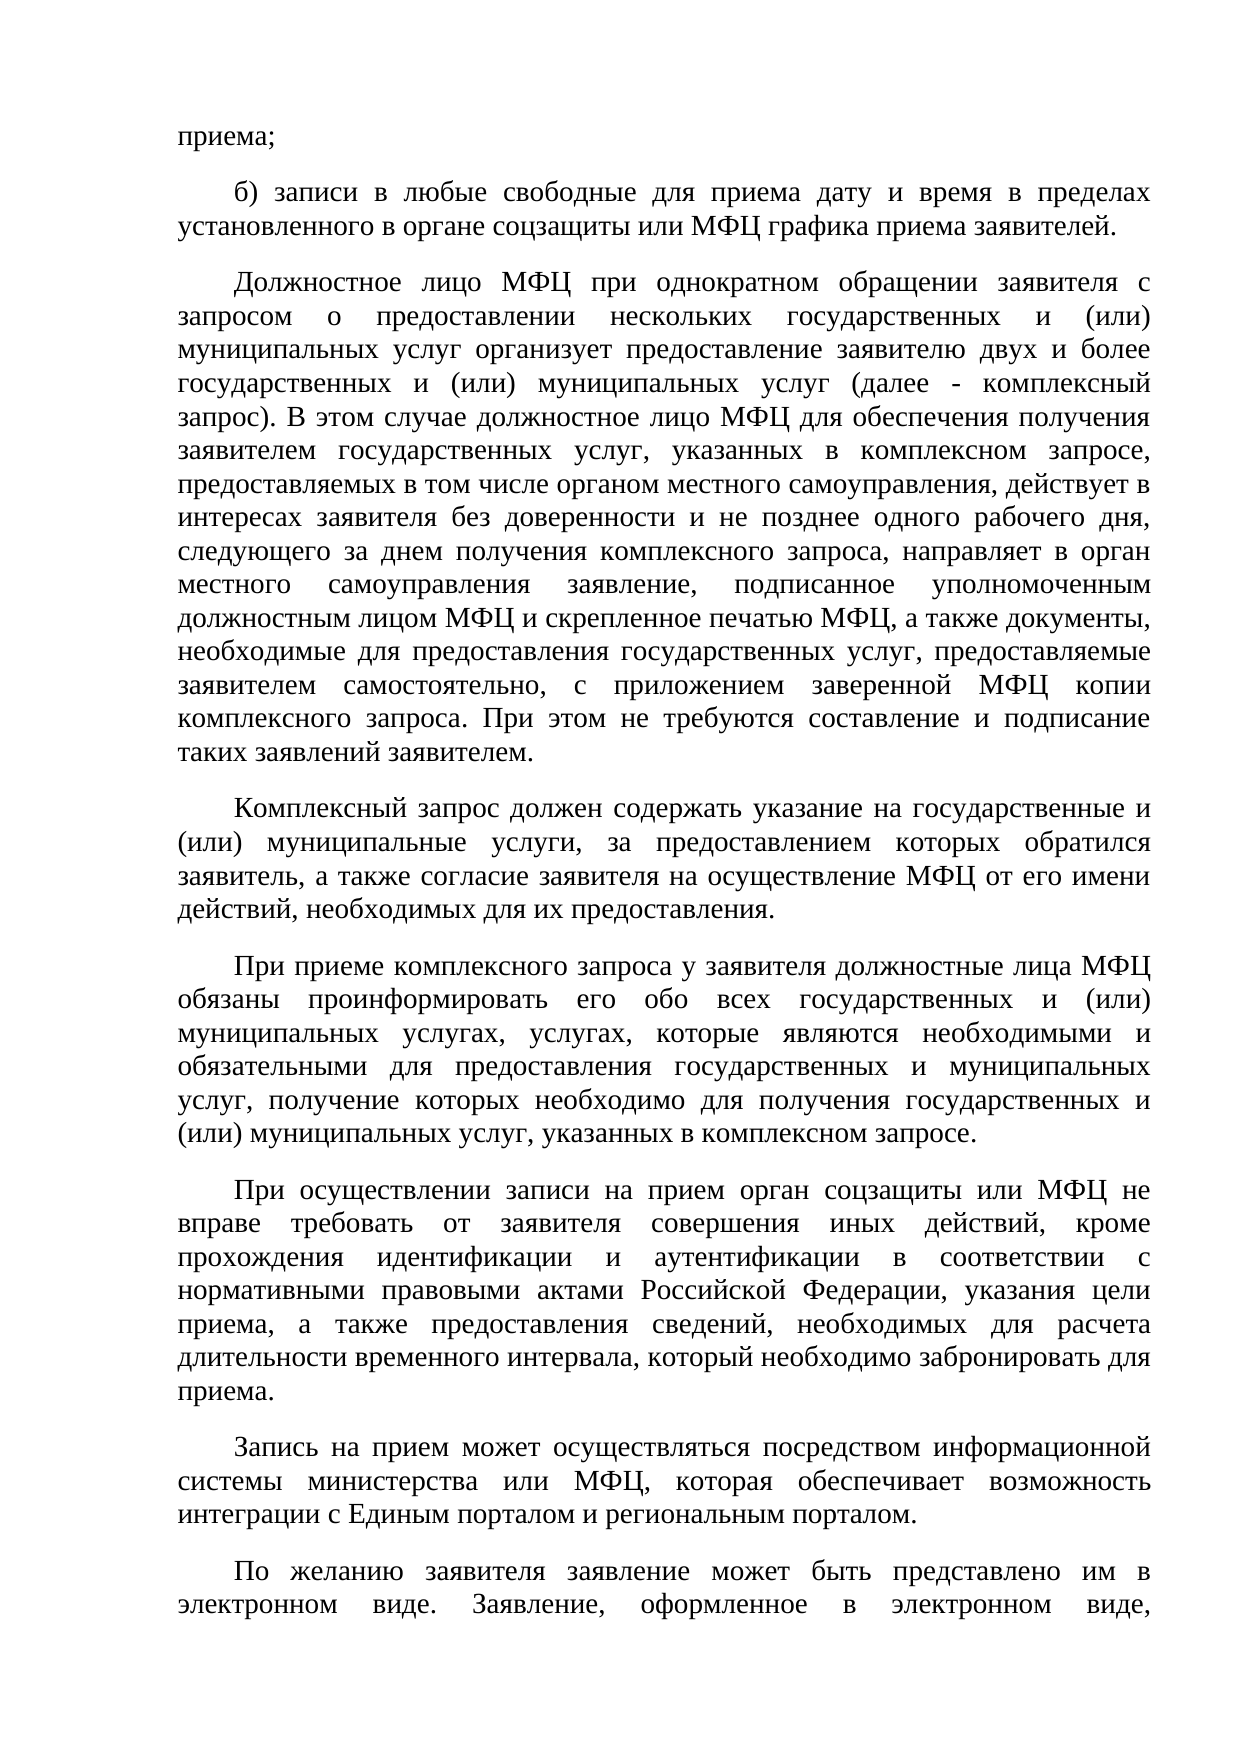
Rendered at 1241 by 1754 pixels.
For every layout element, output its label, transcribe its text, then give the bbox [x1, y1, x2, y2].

text При осуществлении записи на прием орган соцзащиты или МФЦ не вправе требовать от заявителя совершения иных действий, кроме прохождения идентификации и аутентификации в соответствии с нормативными правовыми актами Российской Федерации, указания цели приема, а также предоставления сведений, необходимых для расчета длительности временного интервала, который необходимо забронировать для приема. [177, 1172, 1152, 1407]
text Запись на прием может осуществляться посредством информационной системы министерства или МФЦ, которая обеспечивает возможность интеграции с Единым порталом и региональным порталом. [177, 1429, 1152, 1530]
text При приеме комплексного запроса у заявителя должностные лица МФЦ обязаны проинформировать его обо всех государственных и (или) муниципальных услугах, услугах, которые являются необходимыми и обязательными для предоставления государственных и муниципальных услуг, получение которых необходимо для получения государственных и (или) муниципальных услуг, указанных в комплексном запросе. [177, 948, 1152, 1149]
text Комплексный запрос должен содержать указание на государственные и (или) муниципальные услуги, за предоставлением которых обратился заявитель, а также согласие заявителя на осуществление МФЦ от его имени действий, необходимых для их предоставления. [177, 791, 1152, 925]
text б) записи в любые свободные для приема дату и время в пределах установленного в органе соцзащиты или МФЦ графика приема заявителей. [177, 174, 1152, 242]
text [177, 118, 1152, 152]
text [177, 1553, 1152, 1620]
text Должностное лицо МФЦ при однократном обращении заявителя с запросом о предоставлении нескольких государственных и (или) муниципальных услуг организует предоставление заявителю двух и более государственных и (или) муниципальных услуг (далее - комплексный запрос). В этом случае должностное лицо МФЦ для обеспечения получения заявителем государственных услуг, указанных в комплексном запросе, предоставляемых в том числе органом местного самоуправления, действует в интересах заявителя без доверенности и не позднее одного рабочего дня, следующего за днем получения комплексного запроса, направляет в орган местного самоуправления заявление, подписанное уполномоченным должностным лицом МФЦ и скрепленное печатью МФЦ, а также документы, необходимые для предоставления государственных услуг, предоставляемые заявителем самостоятельно, с приложением заверенной МФЦ копии комплексного запроса. При этом не требуются составление и подписание таких заявлений заявителем. [177, 264, 1152, 768]
